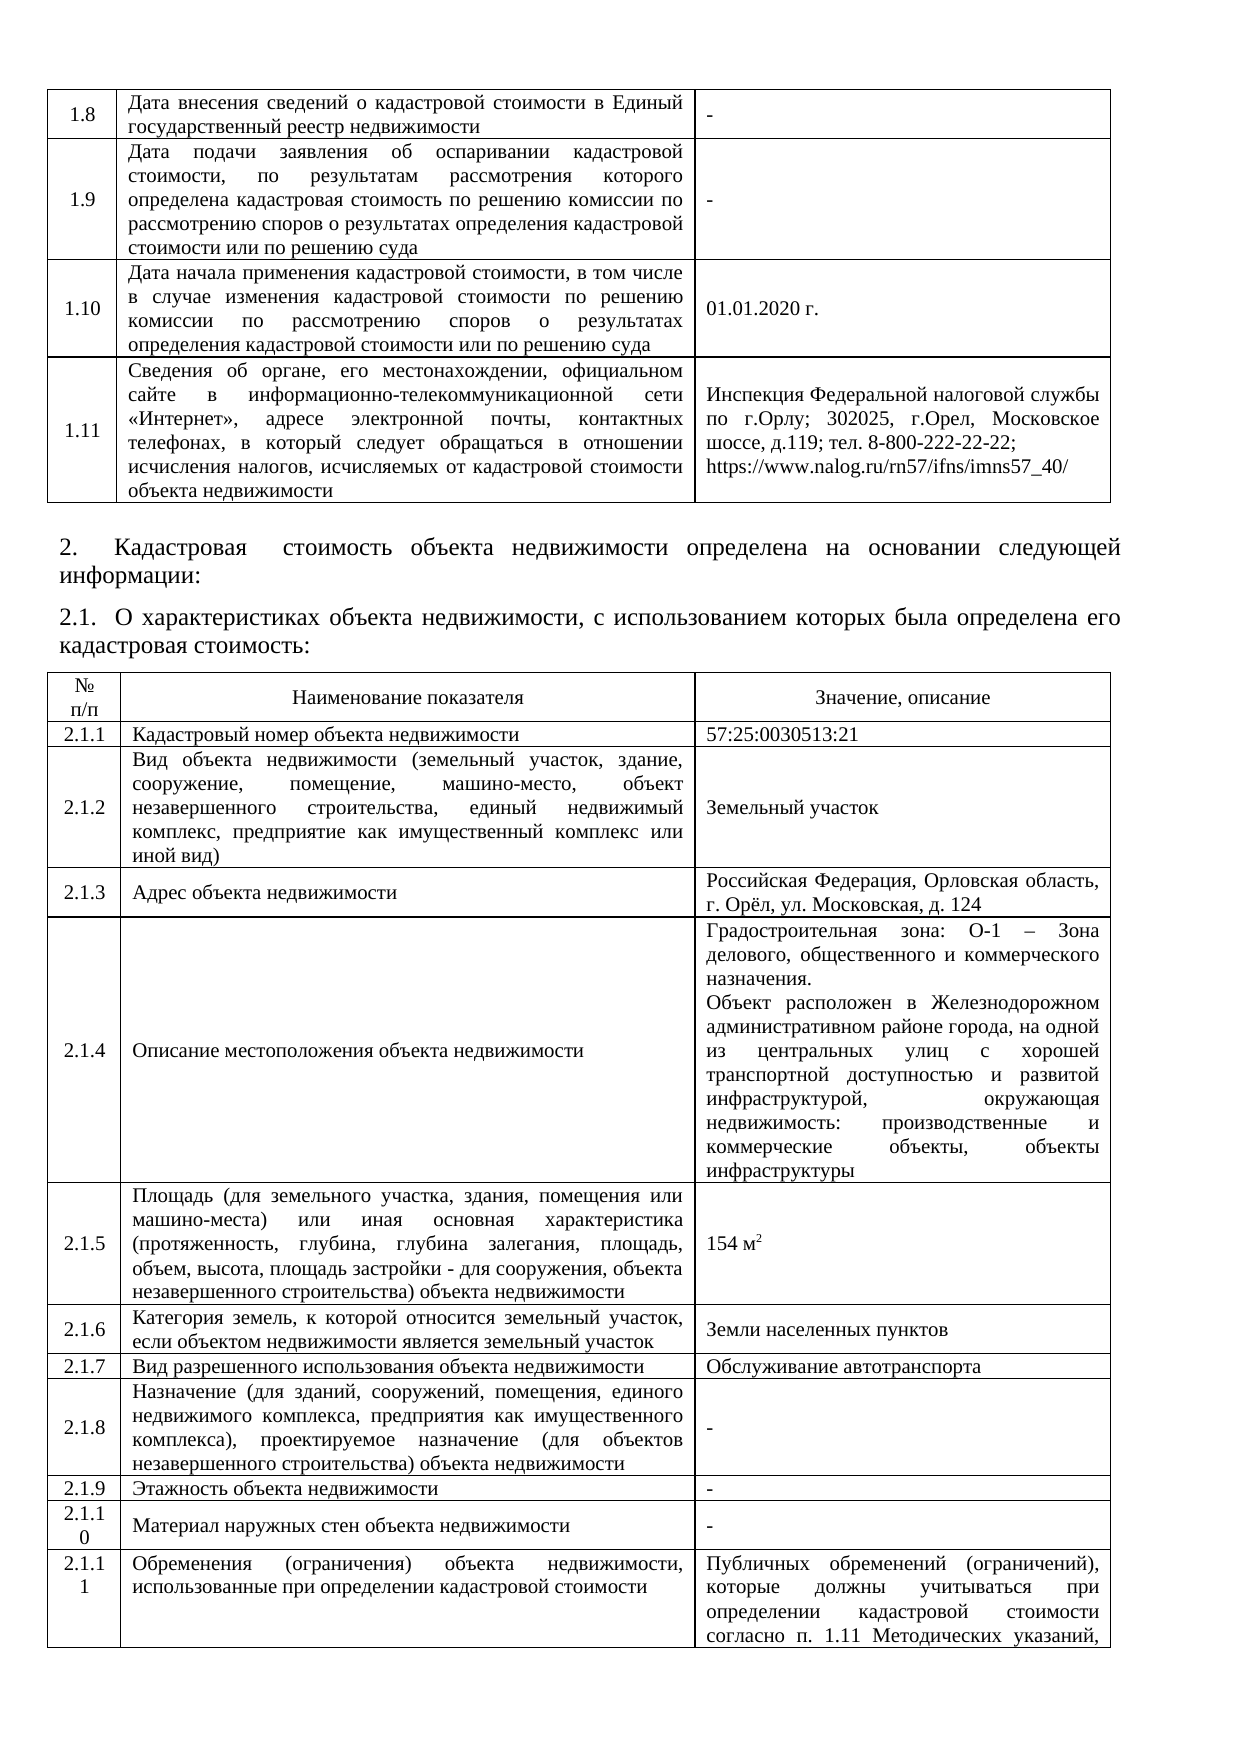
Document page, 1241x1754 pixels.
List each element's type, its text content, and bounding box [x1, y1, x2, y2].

table_cell Российская Федерация, Орловская область, г. Орёл, ул. Московская, д. 124 [696, 868, 1110, 916]
table_cell Этажность объекта недвижимости [121, 1476, 694, 1500]
table_header № п/п [48, 673, 120, 721]
table_cell Обслуживание автотранспорта [696, 1354, 1110, 1378]
table_cell 154 м2 [696, 1183, 1110, 1303]
table_cell 2.1.8 [48, 1379, 120, 1475]
table_cell Категория земель, к которой относится земельный участок, если объектом недвижимости является земельный участок [121, 1305, 694, 1353]
table_cell Инспекция Федеральной налоговой службы по г.Орлу; 302025, г.Орел, Московское шоссе, д.119; тел. 8-800-222-22-22; https://www.nalog.ru/rn57/ifns/imns57_40/ [696, 358, 1110, 502]
table_cell - [696, 1476, 1110, 1500]
table_cell 2.1.9 [48, 1476, 120, 1500]
table_cell 1.8 [48, 90, 116, 138]
table_cell 1.10 [48, 260, 116, 356]
table_cell 2.1.5 [48, 1183, 120, 1303]
table_cell Вид объекта недвижимости (земельный участок, здание, сооружение, помещение, машино-место, объект незавершенного строительства, единый недвижимый комплекс, предприятие как имущественный комплекс или иной вид) [121, 747, 694, 867]
text 2. Кадастровая стоимость объекта недвижимости определена на основании следующей информации: [59, 532, 1122, 589]
table_cell Описание местоположения объекта недвижимости [121, 918, 694, 1182]
table_cell 01.01.2020 г. [696, 260, 1110, 356]
table_cell 1.11 [48, 358, 116, 502]
table_cell Площадь (для земельного участка, здания, помещения или машино-места) или иная основная характеристика (протяженность, глубина, глубина залегания, площадь, объем, высота, площадь застройки - для сооружения, объекта незавершенного строительства) объекта недвижимости [121, 1183, 694, 1303]
table_cell Адрес объекта недвижимости [121, 868, 694, 916]
table_cell - [696, 139, 1110, 259]
table_cell 2.1.11 [48, 1550, 120, 1647]
table_cell Дата начала применения кадастровой стоимости, в том числе в случае изменения кадастровой стоимости по решению комиссии по рассмотрению споров о результатах определения кадастровой стоимости или по решению суда [117, 260, 694, 356]
table_cell Дата подачи заявления об оспаривании кадастровой стоимости, по результатам рассмотрения которого определена кадастровая стоимость по решению комиссии по рассмотрению споров о результатах определения кадастровой стоимости или по решению суда [117, 139, 694, 259]
table_cell Земли населенных пунктов [696, 1305, 1110, 1353]
table_cell 2.1.6 [48, 1305, 120, 1353]
table_header Наименование показателя [121, 673, 694, 721]
table_cell - [696, 1379, 1110, 1475]
table_cell Кадастровый номер объекта недвижимости [121, 722, 694, 746]
table_cell Градостроительная зона: О-1 – Зона делового, общественного и коммерческого назначения. Объект расположен в Железнодорожном административном районе города, на одной из центральных улиц с хорошей транспортной доступностью и развитой инфраструктурой, окружающая недвижимость: производственные и коммерческие объекты, объекты инфраструктуры [696, 918, 1110, 1182]
table_cell 2.1.3 [48, 868, 120, 916]
table_cell Дата внесения сведений о кадастровой стоимости в Единый государственный реестр недвижимости [117, 90, 694, 138]
table_cell 57:25:0030513:21 [696, 722, 1110, 746]
table_cell 2.1.4 [48, 918, 120, 1182]
table_cell Назначение (для зданий, сооружений, помещения, единого недвижимого комплекса, предприятия как имущественного комплекса), проектируемое назначение (для объектов незавершенного строительства) объекта недвижимости [121, 1379, 694, 1475]
table_header Значение, описание [696, 673, 1110, 721]
table_cell Вид разрешенного использования объекта недвижимости [121, 1354, 694, 1378]
table_cell 2.1.1 [48, 722, 120, 746]
table_cell Обременения (ограничения) объекта недвижимости, использованные при определении кадастровой стоимости [121, 1550, 694, 1647]
table_cell - [696, 90, 1110, 138]
table_cell 2.1.10 [48, 1501, 120, 1549]
table_cell 2.1.7 [48, 1354, 120, 1378]
table_cell - [696, 1501, 1110, 1549]
table_cell Земельный участок [696, 747, 1110, 867]
table_cell Сведения об органе, его местонахождении, официальном сайте в информационно-телекоммуникационной сети «Интернет», адресе электронной почты, контактных телефонах, в который следует обращаться в отношении исчисления налогов, исчисляемых от кадастровой стоимости объекта недвижимости [117, 358, 694, 502]
table_cell Материал наружных стен объекта недвижимости [121, 1501, 694, 1549]
table_cell 1.9 [48, 139, 116, 259]
table_cell 2.1.2 [48, 747, 120, 867]
text 2.1. О характеристиках объекта недвижимости, с использованием которых была определена его кадастровая стоимость: [59, 602, 1122, 659]
